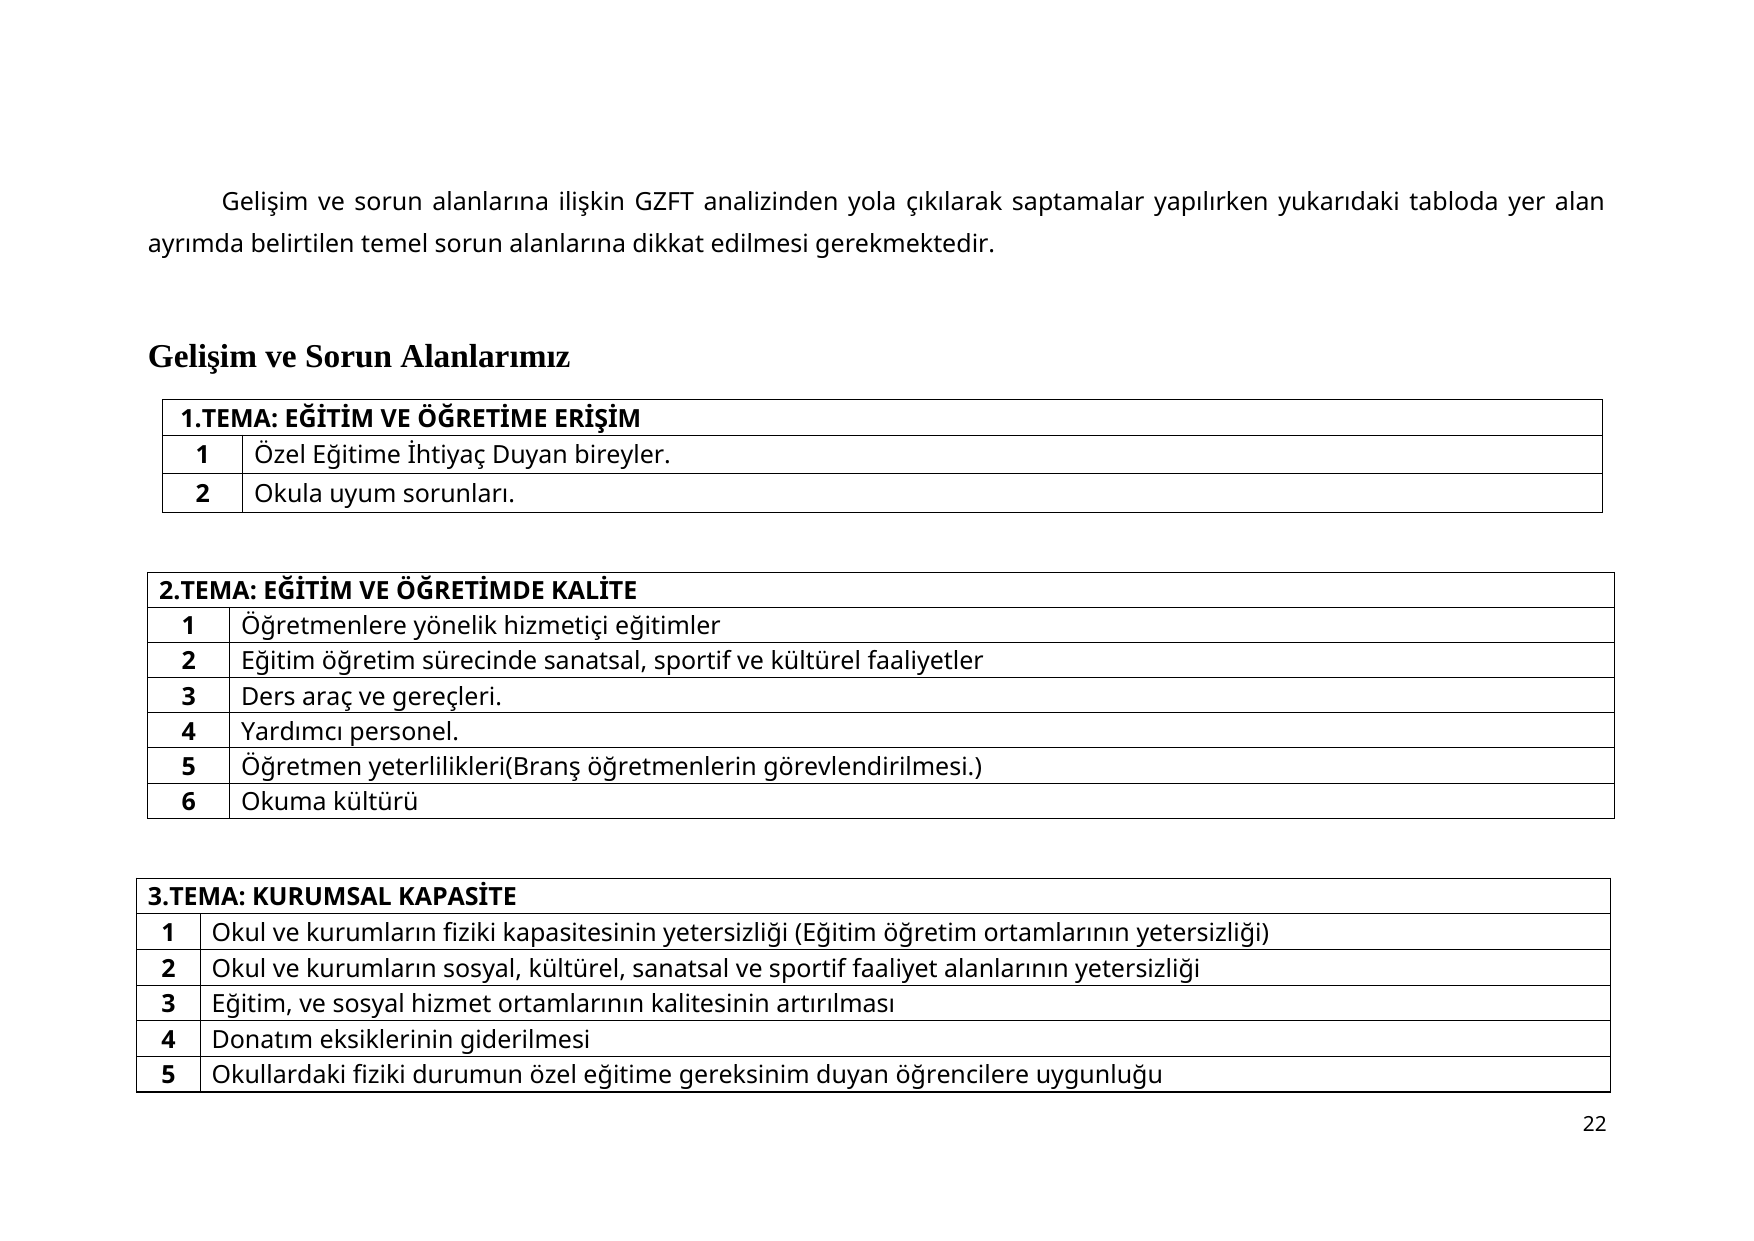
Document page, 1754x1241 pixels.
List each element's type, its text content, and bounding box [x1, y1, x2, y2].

table_cell 5 [148, 748, 229, 782]
table_cell 2 [163, 474, 242, 512]
table_cell Okuma kültürü [230, 784, 1614, 817]
table_cell 4 [148, 713, 229, 747]
table_cell Donatım eksiklerinin giderilmesi [201, 1021, 1610, 1056]
table_header 3.TEMA: KURUMSAL KAPASİTE [137, 879, 1610, 913]
table_cell 6 [148, 784, 229, 817]
table_cell Okullardaki fiziki durumun özel eğitime gereksinim duyan öğrencilere uygunluğu [201, 1057, 1610, 1091]
subtitle Gelişim ve Sorun Alanlarımız [148, 336, 1606, 374]
table_header 2.TEMA: EĞİTİM VE ÖĞRETİMDE KALİTE [148, 573, 1614, 607]
table_cell 2 [137, 950, 200, 984]
table_cell Özel Eğitime İhtiyaç Duyan bireyler. [243, 436, 1602, 473]
table_cell 1 [137, 914, 200, 949]
table_cell Öğretmen yeterlilikleri(Branş öğretmenlerin görevlendirilmesi.) [230, 748, 1614, 782]
table_cell Yardımcı personel. [230, 713, 1614, 747]
table_cell 4 [137, 1021, 200, 1056]
table_cell Ders araç ve gereçleri. [230, 678, 1614, 712]
table_cell Öğretmenlere yönelik hizmetiçi eğitimler [230, 608, 1614, 642]
table_cell 1 [148, 608, 229, 642]
table_cell 3 [137, 986, 200, 1020]
table_cell Okul ve kurumların sosyal, kültürel, sanatsal ve sportif faaliyet alanlarının yetersizliği [201, 950, 1610, 984]
table_cell 1 [163, 436, 242, 473]
table_cell Okula uyum sorunları. [243, 474, 1602, 512]
table_cell 2 [148, 643, 229, 677]
table_cell Okul ve kurumların fiziki kapasitesinin yetersizliği (Eğitim öğretim ortamlarının yetersizliği) [201, 914, 1610, 949]
table_header 1.TEMA: EĞİTİM VE ÖĞRETİME ERİŞİM [163, 400, 1602, 434]
table_cell 3 [148, 678, 229, 712]
table_cell 5 [137, 1057, 200, 1091]
table_cell Eğitim öğretim sürecinde sanatsal, sportif ve kültürel faaliyetler [230, 643, 1614, 677]
table_cell Eğitim, ve sosyal hizmet ortamlarının kalitesinin artırılması [201, 986, 1610, 1020]
text Gelişim ve sorun alanlarına ilişkin GZFT analizinden yola çıkılarak saptamalar yapılırken yukarıdaki tabloda yer alan ayrımda belirtilen temel sorun alanlarına dikkat edilmesi gerekmektedir. [148, 183, 1606, 260]
